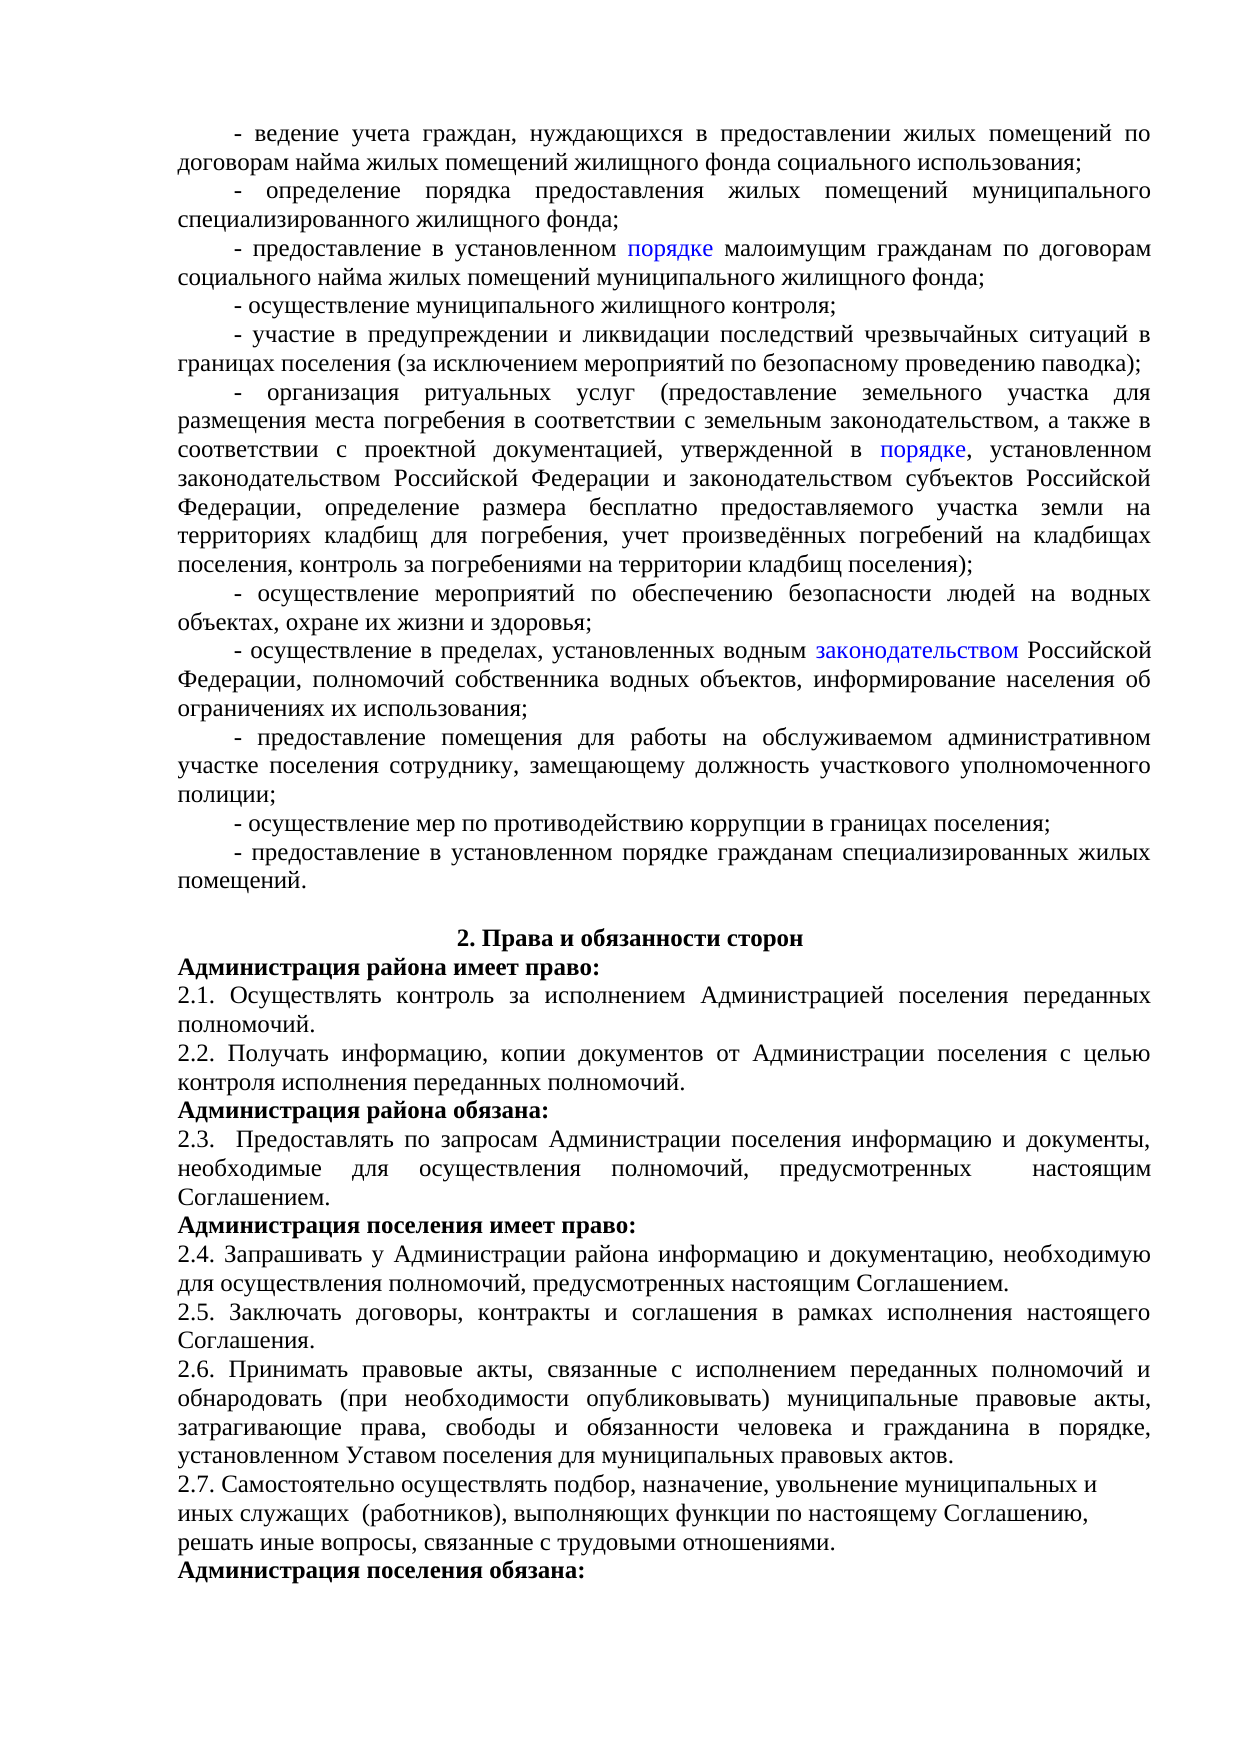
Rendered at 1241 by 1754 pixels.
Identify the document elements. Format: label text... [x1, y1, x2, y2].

text 2.4. Запрашивать у Администрации района информацию и документацию, необходимую для осуществления полномочий, предусмотренных настоящим Соглашением. [177, 1239, 1152, 1297]
text - определение порядка предоставления жилых помещений муниципального специализированного жилищного фонда; [177, 176, 1152, 233]
text - предоставление помещения для работы на обслуживаемом административном участке поселения сотруднику, замещающему должность участкового уполномоченного полиции; [177, 722, 1152, 808]
text - участие в предупреждении и ликвидации последствий чрезвычайных ситуаций в границах поселения (за исключением мероприятий по безопасному проведению паводка); [177, 319, 1152, 377]
text - осуществление в пределах, установленных водным законодательством Российской Федерации, полномочий собственника водных объектов, информирование населения об ограничениях их использования; [177, 636, 1152, 722]
text - организация ритуальных услуг (предоставление земельного участка для размещения места погребения в соответствии с земельным законодательством, а также в соответствии с проектной документацией, утвержденной в порядке, установленном законодательством Российской Федерации и законодательством субъектов Российской Федерации, определение размера бесплатно предоставляемого участка земли на территориях кладбищ для погребения, учет произведённых погребений на кладбищах поселения, контроль за погребениями на территории кладбищ поселения); [177, 377, 1152, 578]
text Администрация района имеет право: [177, 952, 1152, 981]
text 2.5. Заключать договоры, контракты и соглашения в рамках исполнения настоящего Соглашения. 2.6. Принимать правовые акты, связанные с исполнением переданных полномочий и обнародовать (при необходимости опубликовывать) муниципальные правовые акты, затрагивающие права, свободы и обязанности человека и гражданина в порядке, установленном Уставом поселения для муниципальных правовых актов. [177, 1297, 1152, 1469]
text 2. Права и обязанности сторон [108, 923, 1152, 952]
text - осуществление мероприятий по обеспечению безопасности людей на водных объектах, охране их жизни и здоровья; [177, 578, 1152, 636]
text - осуществление муниципального жилищного контроля; [177, 291, 1152, 319]
text - ведение учета граждан, нуждающихся в предоставлении жилых помещений по договорам найма жилых помещений жилищного фонда социального использования; [177, 118, 1152, 176]
text 2.1. Осуществлять контроль за исполнением Администрацией поселения переданных полномочий. [177, 981, 1152, 1038]
text 2.7. Самостоятельно осуществлять подбор, назначение, увольнение муниципальных и иных служащих (работников), выполняющих функции по настоящему Соглашению, решать иные вопросы, связанные с трудовыми отношениями. [177, 1469, 1152, 1556]
text - осуществление мер по противодействию коррупции в границах поселения; [177, 808, 1152, 837]
text Администрация района обязана: [177, 1096, 1152, 1124]
text Администрация поселения имеет право: [177, 1211, 1152, 1239]
text - предоставление в установленном порядке малоимущим гражданам по договорам социального найма жилых помещений муниципального жилищного фонда; [177, 233, 1152, 291]
text Администрация поселения обязана: [177, 1556, 1152, 1584]
text 2.3. Предоставлять по запросам Администрации поселения информацию и документы, необходимые для осуществления полномочий, предусмотренных настоящим Соглашением. [177, 1124, 1152, 1211]
text 2.2. Получать информацию, копии документов от Администрации поселения с целью контроля исполнения переданных полномочий. [177, 1038, 1152, 1096]
text - предоставление в установленном порядке гражданам специализированных жилых помещений. [177, 837, 1152, 894]
